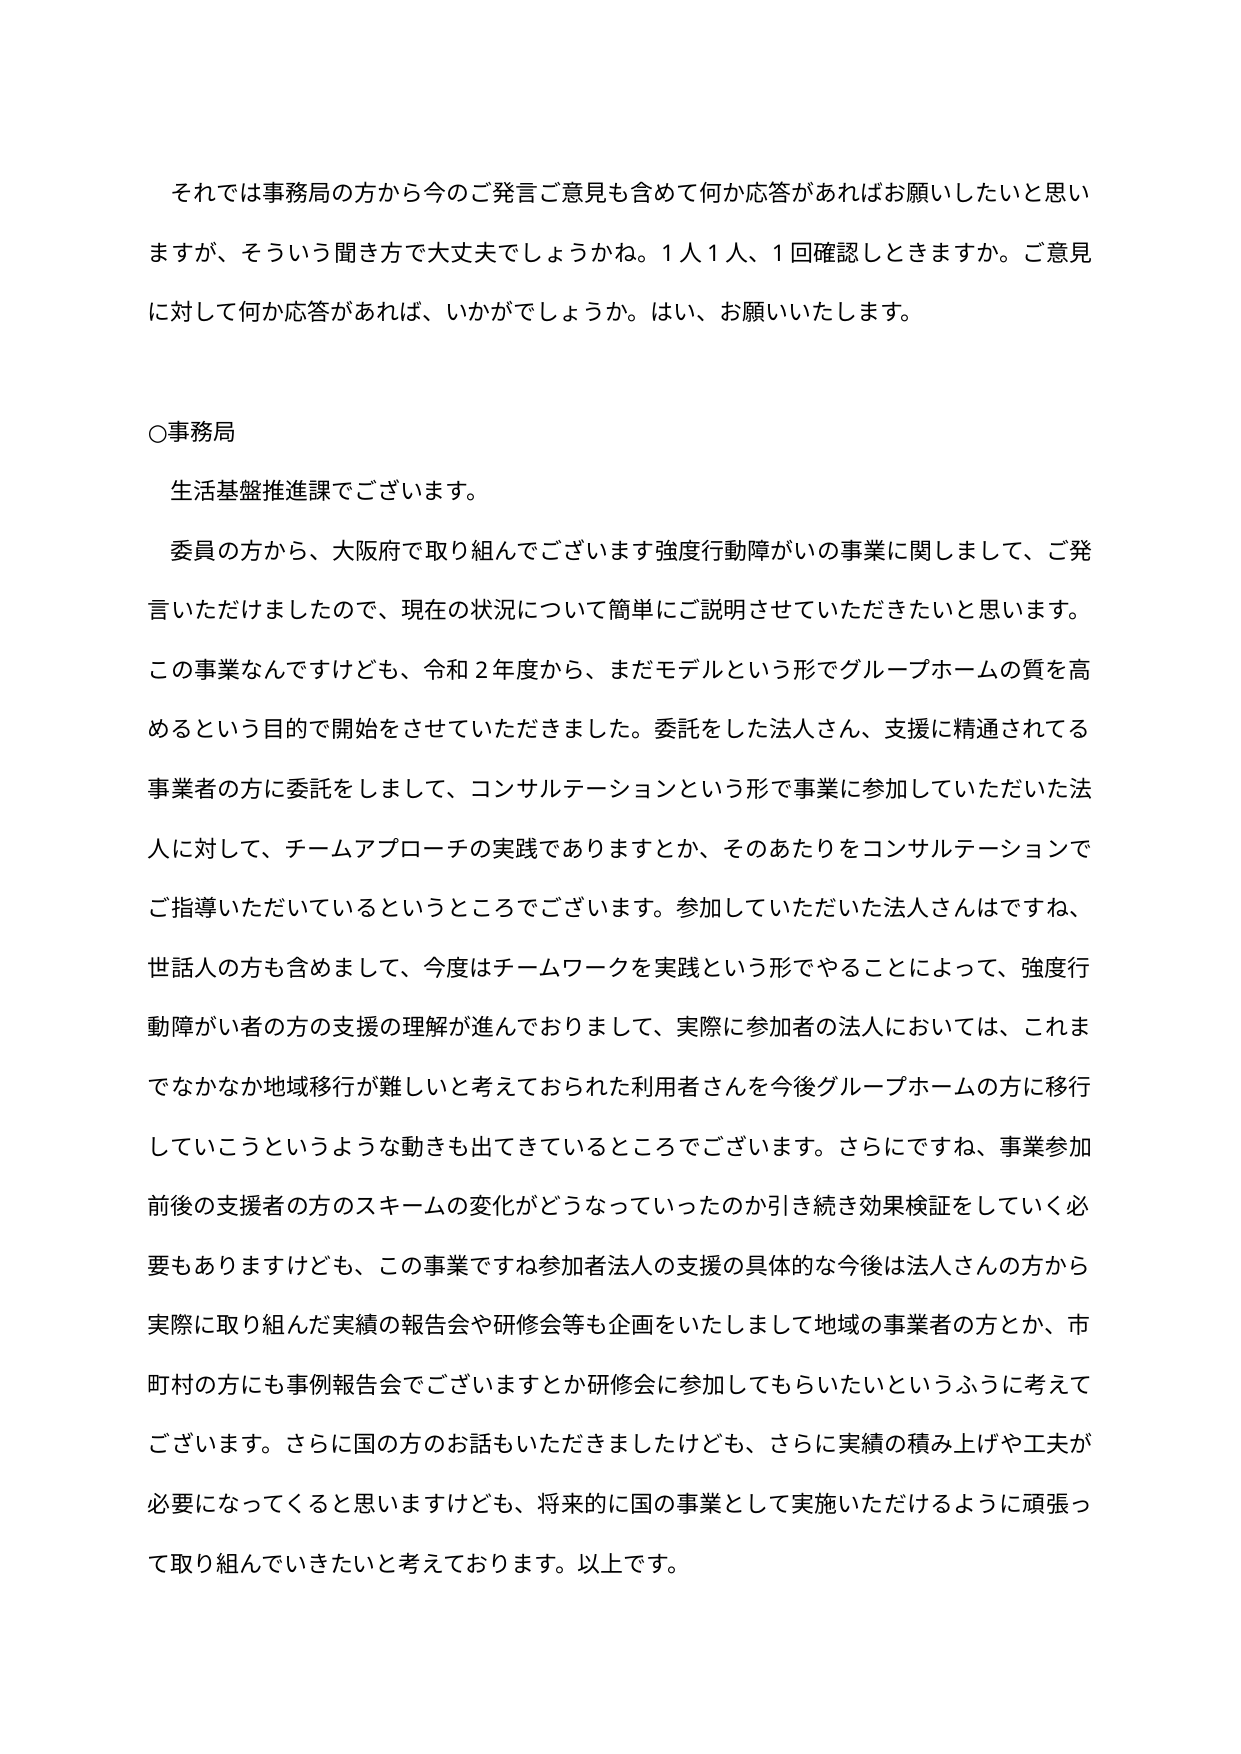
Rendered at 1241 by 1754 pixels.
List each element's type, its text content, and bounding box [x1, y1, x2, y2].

text それでは事務局の方から今のご発言ご意見も含めて何か応答があればお願いしたいと思いますが、そういう聞き方で大丈夫でしょうかね。1人1人、1回確認しときますか。ご意見に対して何か応答があれば、いかがでしょうか。はい、お願いいたします。 [148, 162, 1092, 341]
text 委員の方から、大阪府で取り組んでございます強度行動障がいの事業に関しまして、ご発言いただけましたので、現在の状況について簡単にご説明させていただきたいと思います。この事業なんですけども、令和2年度から、まだモデルという形でグループホームの質を高めるという目的で開始をさせていただきました。委託をした法人さん、支援に精通されてる事業者の方に委託をしまして、コンサルテーションという形で事業に参加していただいた法人に対して、チームアプローチの実践でありますとか、そのあたりをコンサルテーションでご指導いただいているというところでございます。参加していただいた法人さんはですね、世話人の方も含めまして、今度はチームワークを実践という形でやることによって、強度行動障がい者の方の支援の理解が進んでおりまして、実際に参加者の法人においては、これまでなかなか地域移行が難しいと考えておられた利用者さんを今後グループホームの方に移行していこうというような動きも出てきているところでございます。さらにですね、事業参加前後の支援者の方のスキームの変化がどうなっていったのか引き続き効果検証をしていく必要もありますけども、この事業ですね参加者法人の支援の具体的な今後は法人さんの方から実際に取り組んだ実績の報告会や研修会等も企画をいたしまして地域の事業者の方とか、市町村の方にも事例報告会でございますとか研修会に参加してもらいたいというふうに考えてございます。さらに国の方のお話もいただきましたけども、さらに実績の積み上げや工夫が必要になってくると思いますけども、将来的に国の事業として実施いただけるように頑張って取り組んでいきたいと考えております。以上です。 [148, 519, 1092, 1592]
text 生活基盤推進課でございます。 [148, 460, 1092, 519]
text ○事務局 [148, 400, 1092, 460]
